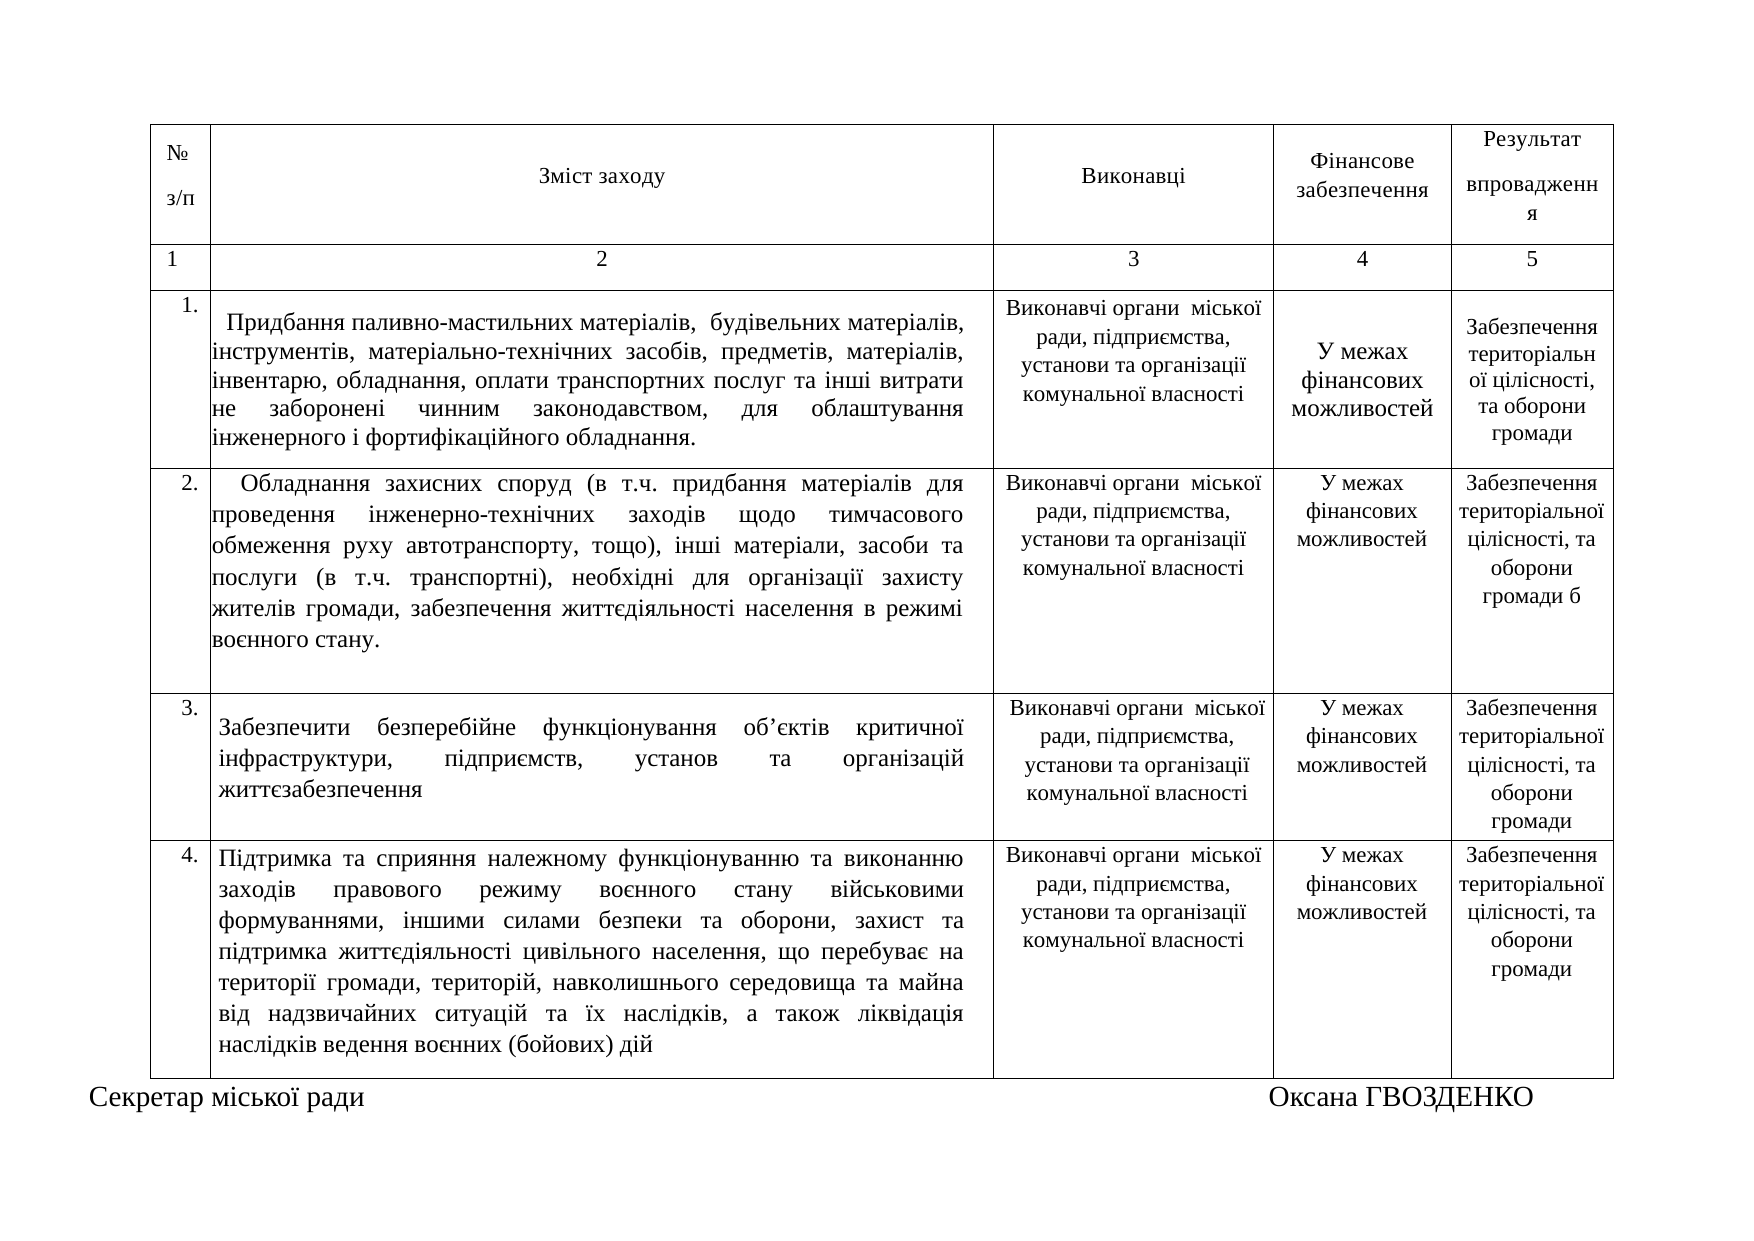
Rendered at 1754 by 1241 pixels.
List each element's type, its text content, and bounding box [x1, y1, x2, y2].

table_cell Обладнання захисних споруд (в т.ч. придбання матеріалів для проведення інженерно-технічних заходів щодо тимчасового обмеження руху автотранспорту, тощо), інші матеріали, засоби та послуги (в т.ч. транспортні), необхідні для організації захисту жителів громади, забезпечення життєдіяльності населення в режимі воєнного стану. [211, 469, 993, 693]
table_cell 2 [211, 245, 993, 290]
text Секретар міської ради Оксана ГВОЗДЕНКО [89, 396, 1593, 1113]
table_cell У межах фінансових можливостей [1274, 841, 1451, 1078]
table_header Фінансове забезпечення [1274, 125, 1451, 244]
table_cell Забезпечення територіальної цілісності, та оборони громади б [1452, 469, 1613, 693]
table_cell Забезпечити безперебійне функціонування об’єктів критичної інфраструктури, підприємств, установ та організацій життєзабезпечення [211, 694, 993, 840]
table_cell [151, 694, 210, 840]
table_cell 4 [1274, 245, 1451, 290]
table_cell У межах фінансових можливостей [1274, 291, 1451, 467]
table_header № з/п [151, 125, 210, 244]
table_header Виконавці [994, 125, 1273, 244]
table_cell Підтримка та сприяння належному функціонуванню та виконанню заходів правового режиму воєнного стану військовими формуваннями, іншими силами безпеки та оборони, захист та підтримка життєдіяльності цивільного населення, що перебуває на території громади, територій, навколишнього середовища та майна від надзвичайних ситуацій та їх наслідків, а також ліквідація наслідків ведення воєнних (бойових) дій [211, 841, 993, 1078]
table_cell 1 [151, 245, 210, 290]
table_header Зміст заходу [211, 125, 993, 244]
table_cell [151, 291, 210, 467]
table_cell Забезпечення територіальної цілісності, та оборони громади [1452, 694, 1613, 840]
table_cell [151, 469, 210, 693]
table_cell Виконавчі органи міської ради, підприємства, установи та організації комунальної власності [994, 694, 1273, 840]
table_cell Придбання паливно-мастильних матеріалів, будівельних матеріалів, інструментів, матеріально-технічних засобів, предметів, матеріалів, інвентарю, обладнання, оплати транспортних послуг та інші витрати не заборонені чинним законодавством, для облаштування інженерного і фортифікаційного обладнання. [211, 291, 993, 467]
table_cell Виконавчі органи міської ради, підприємства, установи та організації комунальної власності [994, 469, 1273, 693]
table_cell [151, 841, 210, 1078]
table_cell Виконавчі органи міської ради, підприємства, установи та організації комунальної власності [994, 291, 1273, 467]
table_cell 3 [994, 245, 1273, 290]
table_cell Виконавчі органи міської ради, підприємства, установи та організації комунальної власності [994, 841, 1273, 1078]
table_cell Забезпечення територіальної цілісності, та оборони громади [1452, 841, 1613, 1078]
table_cell У межах фінансових можливостей [1274, 694, 1451, 840]
table_cell 5 [1452, 245, 1613, 290]
table_header Результат впровадження [1452, 125, 1613, 244]
table_cell Забезпечення територіальної цілісності, та оборони громади [1452, 291, 1613, 467]
table_cell У межах фінансових можливостей [1274, 469, 1451, 693]
